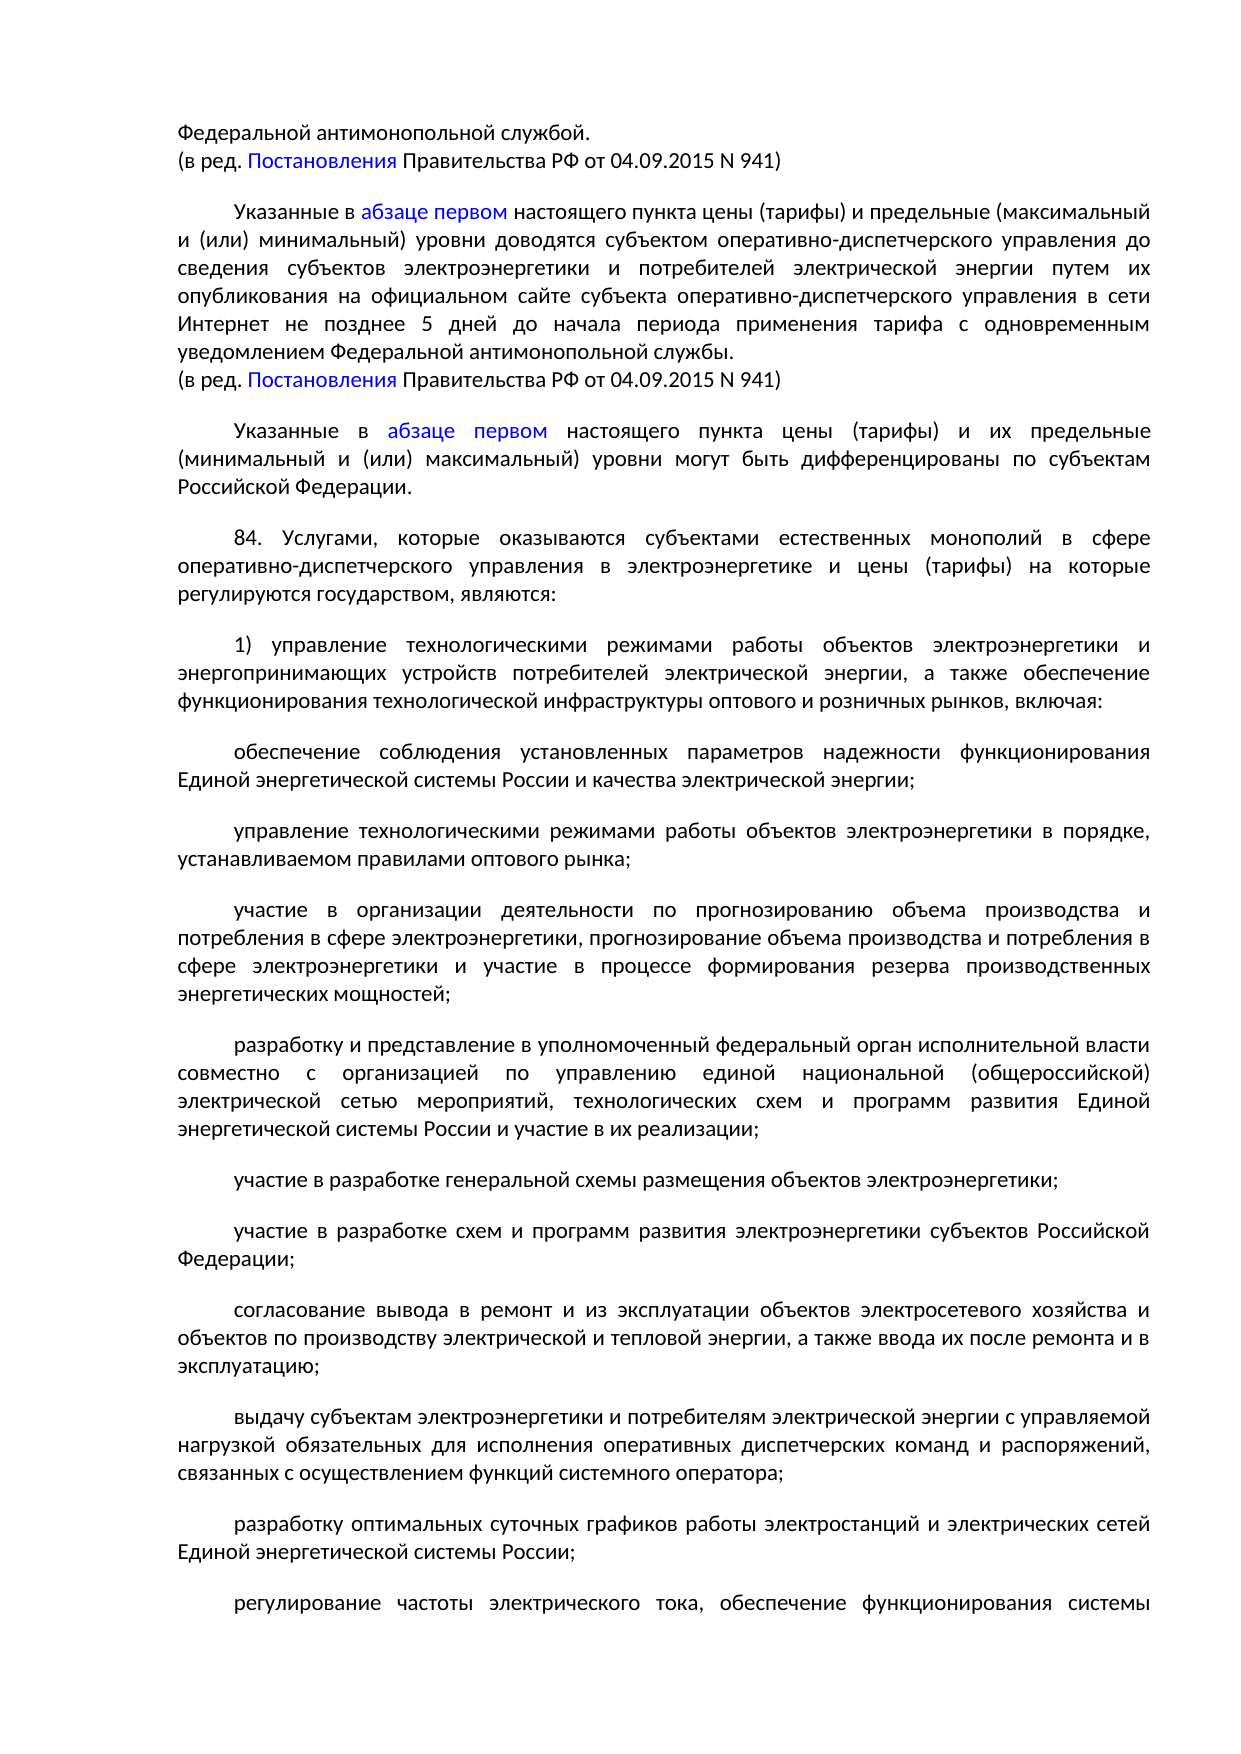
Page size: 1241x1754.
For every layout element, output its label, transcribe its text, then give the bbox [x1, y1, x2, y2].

text Указанные в абзаце первом настоящего пункта цены (тарифы) и предельные (максимальный и (или) минимальный) уровни доводятся субъектом оперативно-диспетчерского управления до сведения субъектов электроэнергетики и потребителей электрической энергии путем их опубликования на официальном сайте субъекта оперативно-диспетчерского управления в сети Интернет не позднее 5 дней до начала периода применения тарифа с одновременным уведомлением Федеральной антимонопольной службы. [177, 197, 1152, 365]
text участие в разработке схем и программ развития электроэнергетики субъектов Российской Федерации; [177, 1216, 1152, 1272]
text выдачу субъектам электроэнергетики и потребителям электрической энергии с управляемой нагрузкой обязательных для исполнения оперативных диспетчерских команд и распоряжений, связанных с осуществлением функций системного оператора; [177, 1402, 1152, 1486]
text разработку оптимальных суточных графиков работы электростанций и электрических сетей Единой энергетической системы России; [177, 1509, 1152, 1565]
text участие в разработке генеральной схемы размещения объектов электроэнергетики; [177, 1165, 1152, 1193]
text обеспечение соблюдения установленных параметров надежности функционирования Единой энергетической системы России и качества электрической энергии; [177, 737, 1152, 793]
text управление технологическими режимами работы объектов электроэнергетики в порядке, устанавливаемом правилами оптового рынка; [177, 816, 1152, 872]
text согласование вывода в ремонт и из эксплуатации объектов электросетевого хозяйства и объектов по производству электрической и тепловой энергии, а также ввода их после ремонта и в эксплуатацию; [177, 1295, 1152, 1379]
text (в ред. Постановления Правительства РФ от 04.09.2015 N 941) [177, 146, 1152, 174]
text участие в организации деятельности по прогнозированию объема производства и потребления в сфере электроэнергетики, прогнозирование объема производства и потребления в сфере электроэнергетики и участие в процессе формирования резерва производственных энергетических мощностей; [177, 895, 1152, 1007]
text Указанные в абзаце первом настоящего пункта цены (тарифы) и их предельные (минимальный и (или) максимальный) уровни могут быть дифференцированы по субъектам Российской Федерации. [177, 416, 1152, 500]
text (в ред. Постановления Правительства РФ от 04.09.2015 N 941) [177, 365, 1152, 393]
text 84. Услугами, которые оказываются субъектами естественных монополий в сфере оперативно-диспетчерского управления в электроэнергетике и цены (тарифы) на которые регулируются государством, являются: [177, 523, 1152, 607]
text 1) управление технологическими режимами работы объектов электроэнергетики и энергопринимающих устройств потребителей электрической энергии, а также обеспечение функционирования технологической инфраструктуры оптового и розничных рынков, включая: [177, 630, 1152, 714]
text разработку и представление в уполномоченный федеральный орган исполнительной власти совместно с организацией по управлению единой национальной (общероссийской) электрической сетью мероприятий, технологических схем и программ развития Единой энергетической системы России и участие в их реализации; [177, 1030, 1152, 1142]
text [177, 1588, 1152, 1616]
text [177, 118, 1152, 146]
